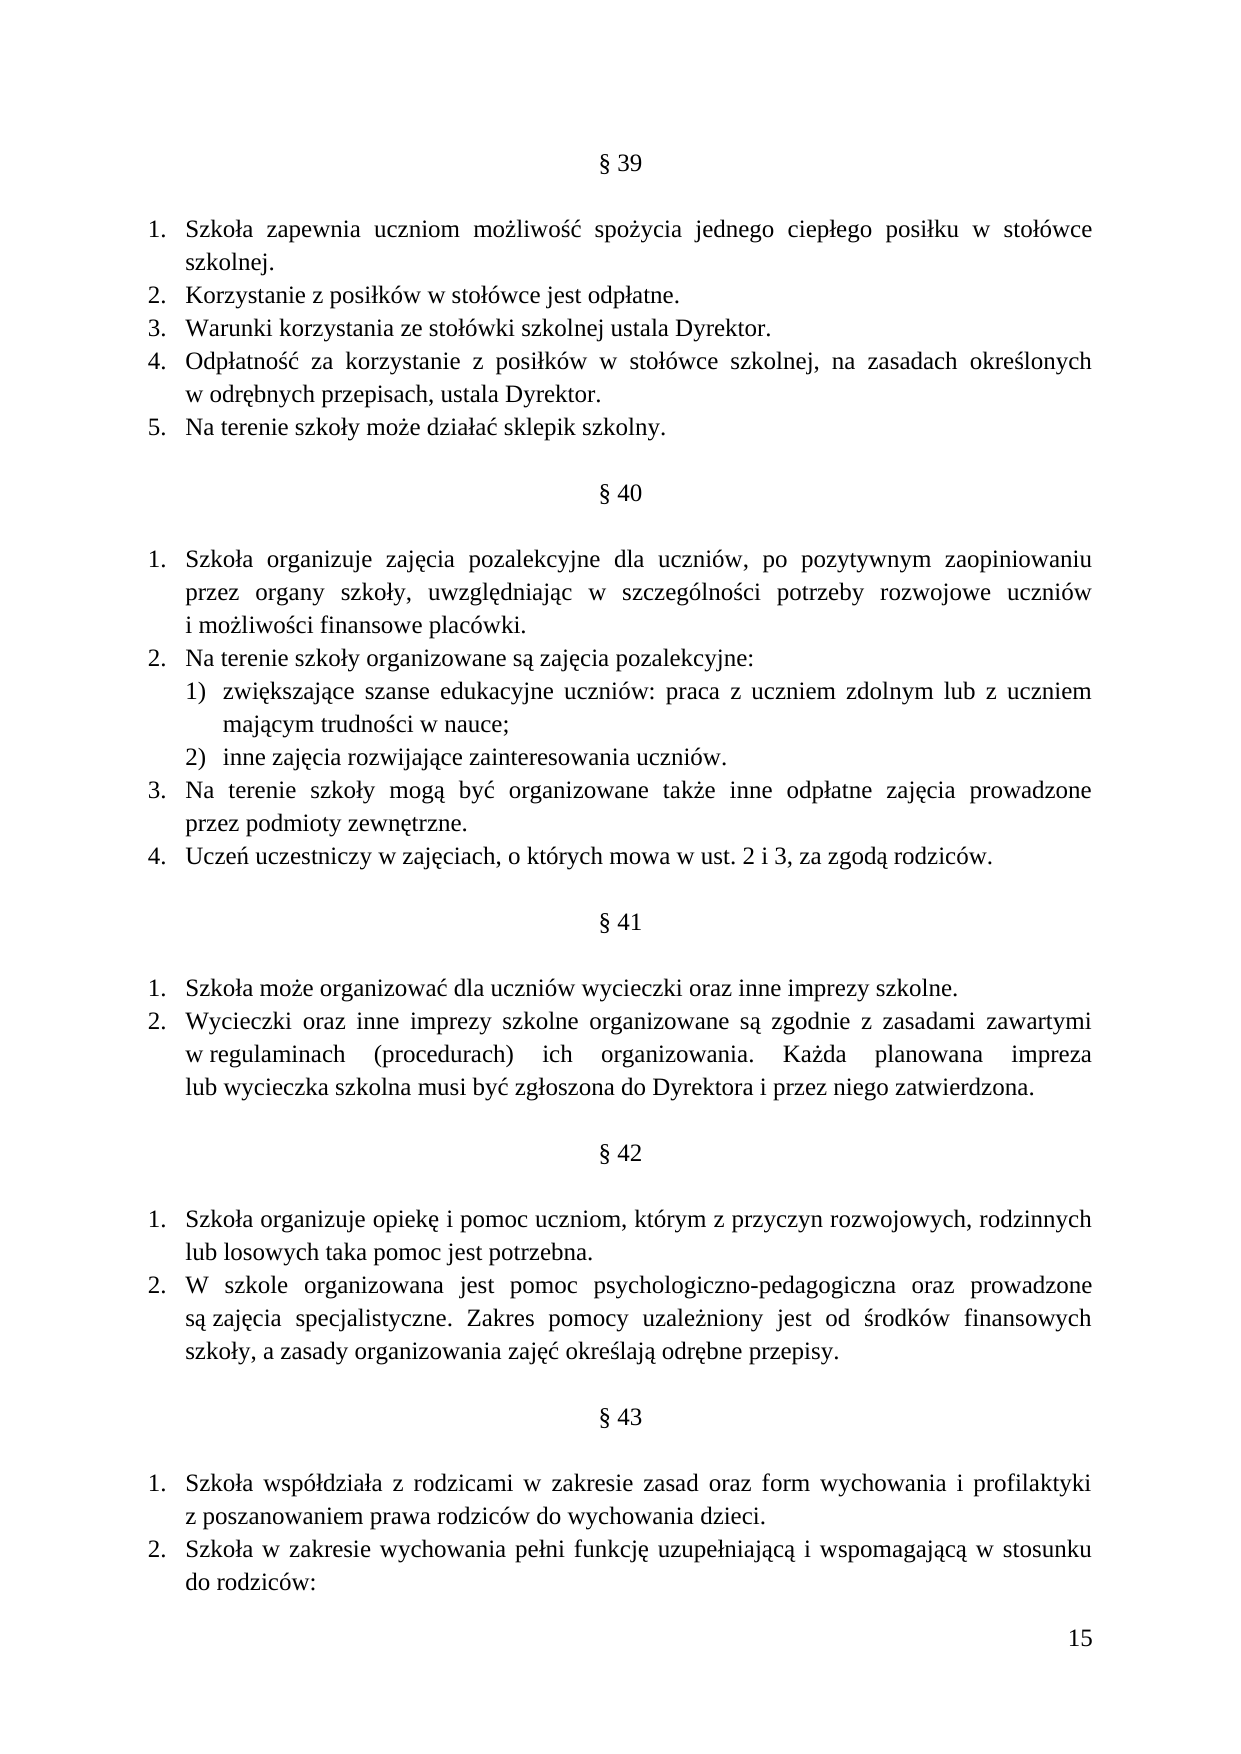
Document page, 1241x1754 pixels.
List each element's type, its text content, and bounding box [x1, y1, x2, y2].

text § 42 [148, 1138, 1093, 1167]
list Korzystanie z posiłków w stołówce jest odpłatne. [148, 280, 1093, 308]
text § 40 [148, 478, 1093, 507]
list Na terenie szkoły może działać sklepik szkolny. [148, 412, 1093, 441]
text § 43 [148, 1402, 1093, 1431]
list Szkoła organizuje opiekę i pomoc uczniom, którym z przyczyn rozwojowych, rodzinnych lub losowych taka pomoc jest potrzebna. [148, 1204, 1093, 1266]
list zwiększające szanse edukacyjne uczniów: praca z uczniem zdolnym lub z uczniem mającym trudności w nauce; [185, 676, 1093, 738]
list Szkoła w zakresie wychowania pełni funkcję uzupełniającą i wspomagającą w stosunku do rodziców: [148, 1534, 1093, 1596]
list Szkoła zapewnia uczniom możliwość spożycia jednego ciepłego posiłku w stołówce szkolnej. [148, 214, 1093, 275]
list Warunki korzystania ze stołówki szkolnej ustala Dyrektor. [148, 313, 1093, 341]
list Szkoła może organizować dla uczniów wycieczki oraz inne imprezy szkolne. [148, 973, 1093, 1002]
list Wycieczki oraz inne imprezy szkolne organizowane są zgodnie z zasadami zawartymi w regulaminach (procedurach) ich organizowania. Każda planowana impreza lub wycieczka szkolna musi być zgłoszona do Dyrektora i przez niego zatwierdzona. [148, 1006, 1093, 1101]
list Szkoła współdziała z rodzicami w zakresie zasad oraz form wychowania i profilaktyki z poszanowaniem prawa rodziców do wychowania dzieci. [148, 1468, 1093, 1530]
text § 41 [148, 907, 1093, 936]
list Na terenie szkoły mogą być organizowane także inne odpłatne zajęcia prowadzone przez podmioty zewnętrzne. [148, 775, 1093, 837]
list Odpłatność za korzystanie z posiłków w stołówce szkolnej, na zasadach określonych w odrębnych przepisach, ustala Dyrektor. [148, 346, 1093, 407]
list Uczeń uczestniczy w zajęciach, o których mowa w ust. 2 i 3, za zgodą rodziców. [148, 841, 1093, 870]
list Na terenie szkoły organizowane są zajęcia pozalekcyjne: [148, 643, 1093, 672]
list W szkole organizowana jest pomoc psychologiczno-pedagogiczna oraz prowadzone są zajęcia specjalistyczne. Zakres pomocy uzależniony jest od środków finansowych szkoły, a zasady organizowania zajęć określają odrębne przepisy. [148, 1270, 1093, 1365]
text § 39 [148, 148, 1093, 176]
list Szkoła organizuje zajęcia pozalekcyjne dla uczniów, po pozytywnym zaopiniowaniu przez organy szkoły, uwzględniając w szczególności potrzeby rozwojowe uczniów i możliwości finansowe placówki. [148, 544, 1093, 639]
list inne zajęcia rozwijające zainteresowania uczniów. [185, 742, 1093, 771]
